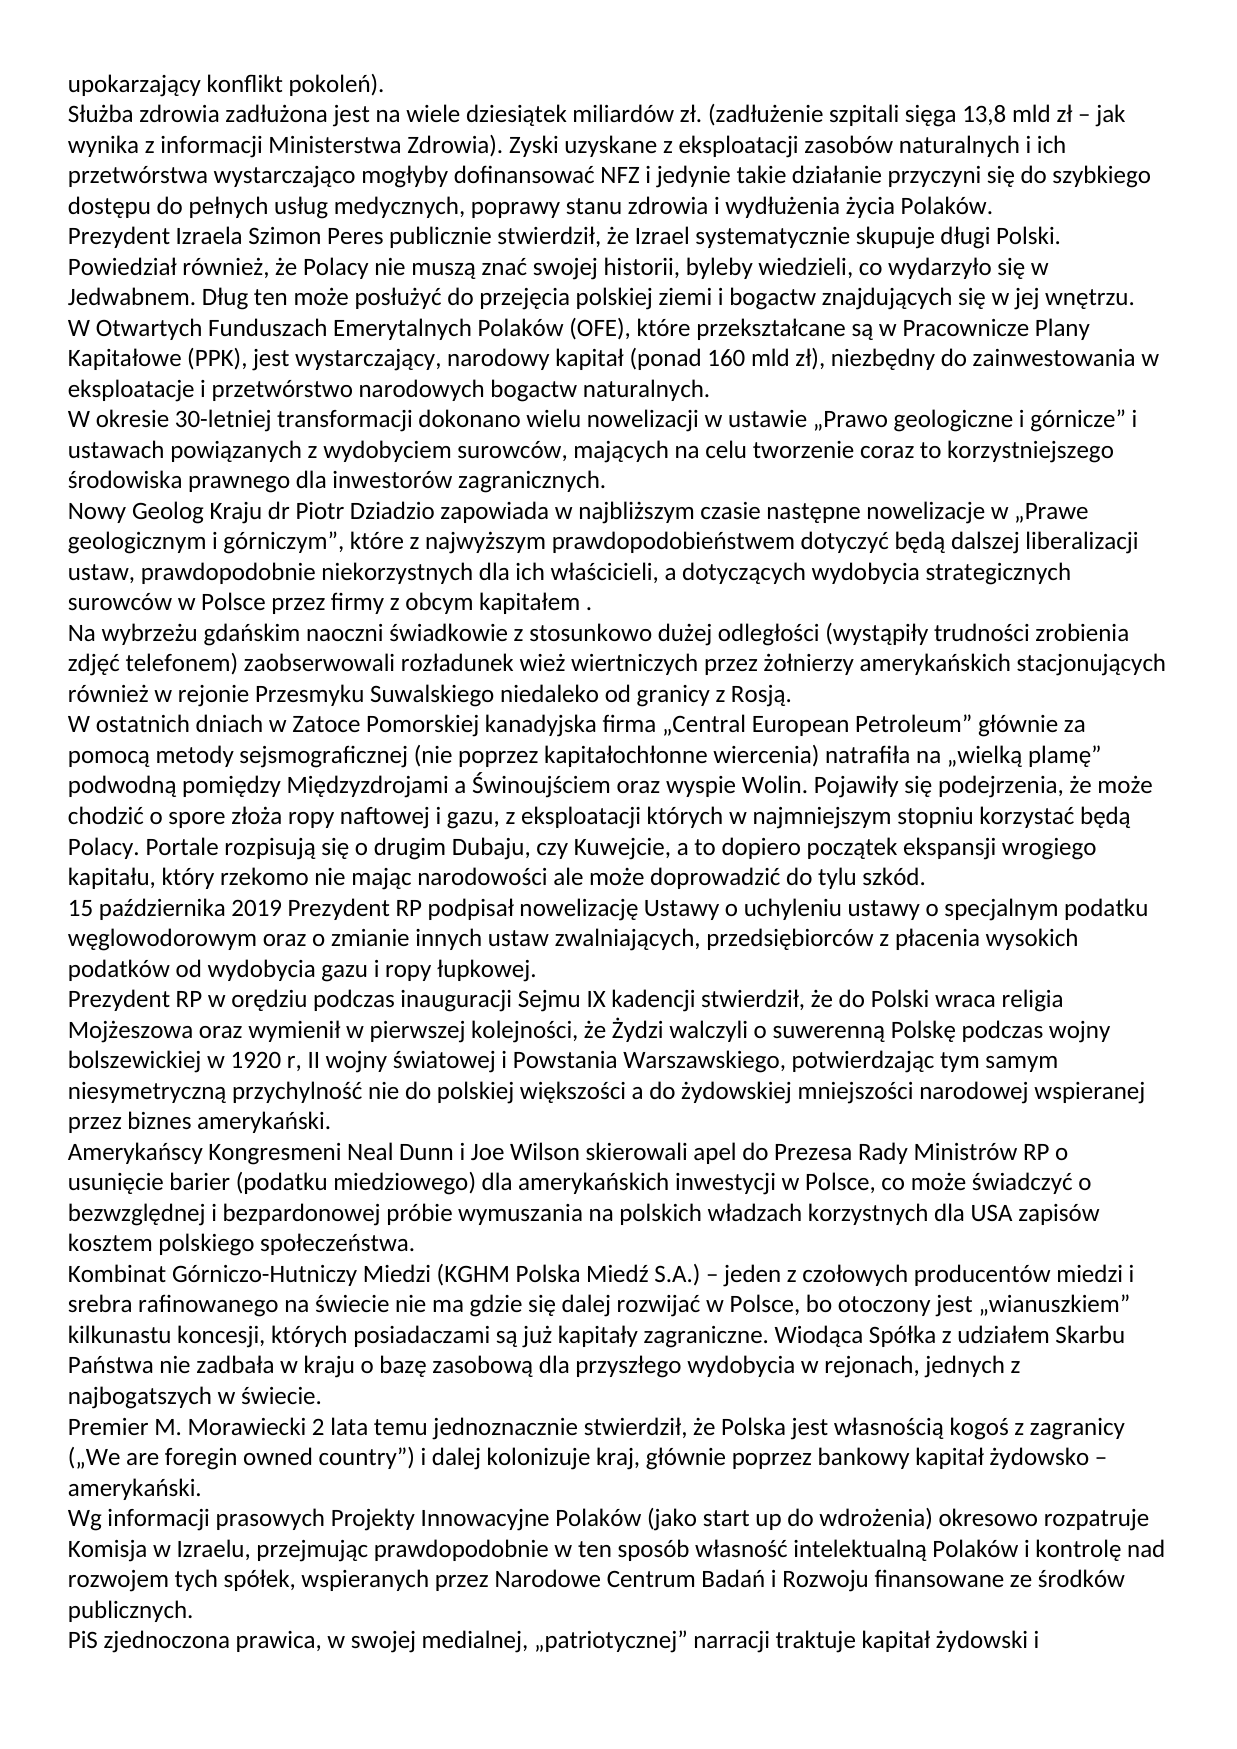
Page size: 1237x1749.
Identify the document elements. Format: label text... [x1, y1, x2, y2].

text Wg informacji prasowych Projekty Innowacyjne Polaków (jako start up do wdrożenia) okresowo rozpatruje Komisja w Izraelu, przejmując prawdopodobnie w ten sposób własność intelektualną Polaków i kontrolę nad rozwojem tych spółek, wspieranych przez Narodowe Centrum Badań i Rozwoju finansowane ze środków publicznych. [68, 1502, 1169, 1624]
text Nowy Geolog Kraju dr Piotr Dziadzio zapowiada w najbliższym czasie następne nowelizacje w „Prawe geologicznym i górniczym”, które z najwyższym prawdopodobieństwem dotyczyć będą dalszej liberalizacji ustaw, prawdopodobnie niekorzystnych dla ich właścicieli, a dotyczących wydobycia strategicznych surowców w Polsce przez firmy z obcym kapitałem . [68, 495, 1169, 617]
text Premier M. Morawiecki 2 lata temu jednoznacznie stwierdził, że Polska jest własnością kogoś z zagranicy („We are foregin owned country”) i dalej kolonizuje kraj, głównie poprzez bankowy kapitał żydowsko – amerykański. [68, 1411, 1169, 1502]
text Kombinat Górniczo-Hutniczy Miedzi (KGHM Polska Miedź S.A.) – jeden z czołowych producentów miedzi i srebra rafinowanego na świecie nie ma gdzie się dalej rozwijać w Polsce, bo otoczony jest „wianuszkiem” kilkunastu koncesji, których posiadaczami są już kapitały zagraniczne. Wiodąca Spółka z udziałem Skarbu Państwa nie zadbała w kraju o bazę zasobową dla przyszłego wydobycia w rejonach, jednych z najbogatszych w świecie. [68, 1258, 1169, 1411]
text Prezydent RP w orędziu podczas inauguracji Sejmu IX kadencji stwierdził, że do Polski wraca religia Mojżeszowa oraz wymienił w pierwszej kolejności, że Żydzi walczyli o suwerenną Polskę podczas wojny bolszewickiej w 1920 r, II wojny światowej i Powstania Warszawskiego, potwierdzając tym samym niesymetryczną przychylność nie do polskiej większości a do żydowskiej mniejszości narodowej wspieranej przez biznes amerykański. [68, 983, 1169, 1136]
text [68, 1624, 1169, 1655]
text Prezydent Izraela Szimon Peres publicznie stwierdził, że Izrael systematycznie skupuje długi Polski. Powiedział również, że Polacy nie muszą znać swojej historii, byleby wiedzieli, co wydarzyło się w Jedwabnem. Dług ten może posłużyć do przejęcia polskiej ziemi i bogactw znajdujących się w jej wnętrzu. [68, 220, 1169, 312]
text W Otwartych Funduszach Emerytalnych Polaków (OFE), które przekształcane są w Pracownicze Plany Kapitałowe (PPK), jest wystarczający, narodowy kapitał (ponad 160 mld zł), niezbędny do zainwestowania w eksploatacje i przetwórstwo narodowych bogactw naturalnych. [68, 312, 1169, 403]
text W ostatnich dniach w Zatoce Pomorskiej kanadyjska firma „Central European Petroleum” głównie za pomocą metody sejsmograficznej (nie poprzez kapitałochłonne wiercenia) natrafiła na „wielką plamę” podwodną pomiędzy Międzyzdrojami a Świnoujściem oraz wyspie Wolin. Pojawiły się podejrzenia, że może chodzić o spore złoża ropy naftowej i gazu, z eksploatacji których w najmniejszym stopniu korzystać będą Polacy. Portale rozpisują się o drugim Dubaju, czy Kuwejcie, a to dopiero początek ekspansji wrogiego kapitału, który rzekomo nie mając narodowości ale może doprowadzić do tylu szkód. [68, 709, 1169, 892]
text Na wybrzeżu gdańskim naoczni świadkowie z stosunkowo dużej odległości (wystąpiły trudności zrobienia zdjęć telefonem) zaobserwowali rozładunek wież wiertniczych przez żołnierzy amerykańskich stacjonujących również w rejonie Przesmyku Suwalskiego niedaleko od granicy z Rosją. [68, 617, 1169, 709]
text Amerykańscy Kongresmeni Neal Dunn i Joe Wilson skierowali apel do Prezesa Rady Ministrów RP o usunięcie barier (podatku miedziowego) dla amerykańskich inwestycji w Polsce, co może świadczyć o bezwzględnej i bezpardonowej próbie wymuszania na polskich władzach korzystnych dla USA zapisów kosztem polskiego społeczeństwa. [68, 1136, 1169, 1258]
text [68, 68, 1169, 98]
text 15 października 2019 Prezydent RP podpisał nowelizację Ustawy o uchyleniu ustawy o specjalnym podatku węglowodorowym oraz o zmianie innych ustaw zwalniających, przedsiębiorców z płacenia wysokich podatków od wydobycia gazu i ropy łupkowej. [68, 892, 1169, 983]
text W okresie 30-letniej transformacji dokonano wielu nowelizacji w ustawie „Prawo geologiczne i górnicze” i ustawach powiązanych z wydobyciem surowców, mających na celu tworzenie coraz to korzystniejszego środowiska prawnego dla inwestorów zagranicznych. [68, 403, 1169, 495]
text Służba zdrowia zadłużona jest na wiele dziesiątek miliardów zł. (zadłużenie szpitali sięga 13,8 mld zł – jak wynika z informacji Ministerstwa Zdrowia). Zyski uzyskane z eksploatacji zasobów naturalnych i ich przetwórstwa wystarczająco mogłyby dofinansować NFZ i jedynie takie działanie przyczyni się do szybkiego dostępu do pełnych usług medycznych, poprawy stanu zdrowia i wydłużenia życia Polaków. [68, 98, 1169, 220]
